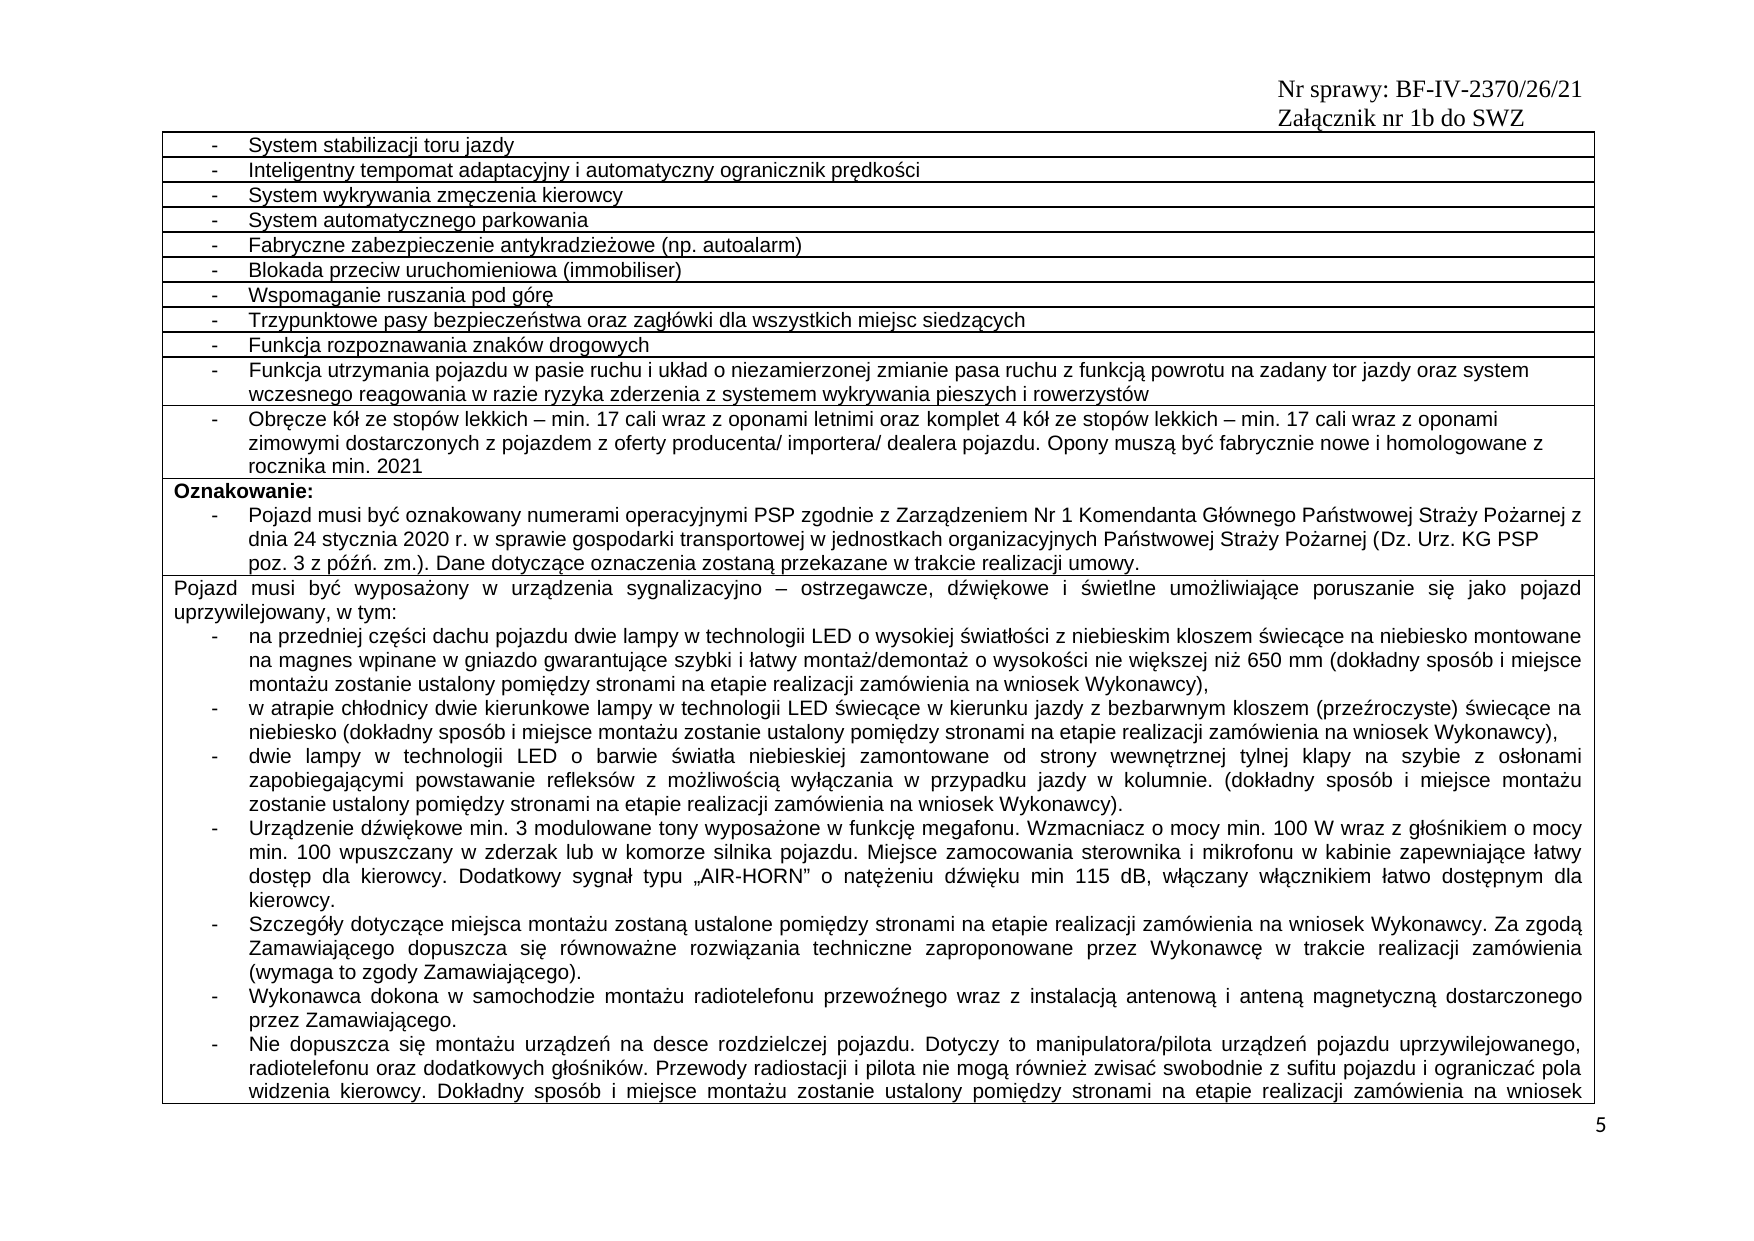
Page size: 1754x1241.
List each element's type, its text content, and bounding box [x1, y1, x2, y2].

table_cell Funkcja rozpoznawania znaków drogowych [163, 333, 1594, 356]
table_cell Wspomaganie ruszania pod górę [163, 283, 1594, 306]
table_cell System wykrywania zmęczenia kierowcy [163, 183, 1594, 206]
table_cell Inteligentny tempomat adaptacyjny i automatyczny ogranicznik prędkości [163, 158, 1594, 181]
table_cell Blokada przeciw uruchomieniowa (immobiliser) [163, 258, 1594, 281]
table_cell Trzypunktowe pasy bezpieczeństwa oraz zagłówki dla wszystkich miejsc siedzących [163, 308, 1594, 331]
table_cell Funkcja utrzymania pojazdu w pasie ruchu i układ o niezamierzonej zmianie pasa ruchu z funkcją powrotu na zadany tor jazdy oraz system wczesnego reagowania w razie ryzyka zderzenia z systemem wykrywania pieszych i rowerzystów [163, 358, 1594, 405]
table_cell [163, 576, 1594, 1103]
table_cell Obręcze kół ze stopów lekkich – min. 17 cali wraz z oponami letnimi oraz komplet 4 kół ze stopów lekkich – min. 17 cali wraz z oponami zimowymi dostarczonych z pojazdem z oferty producenta/ importera/ dealera pojazdu. Opony muszą być fabrycznie nowe i homologowane z rocznika min. 2021 [163, 406, 1594, 478]
table_cell Oznakowanie: Pojazd musi być oznakowany numerami operacyjnymi PSP zgodnie z Zarządzeniem Nr 1 Komendanta Głównego Państwowej Straży Pożarnej z dnia 24 stycznia 2020 r. w sprawie gospodarki transportowej w jednostkach organizacyjnych Państwowej Straży Pożarnej (Dz. Urz. KG PSP poz. 3 z późń. zm.). Dane dotyczące oznaczenia zostaną przekazane w trakcie realizacji umowy. [163, 479, 1594, 575]
table_cell System stabilizacji toru jazdy [163, 133, 1594, 156]
table_cell System automatycznego parkowania [163, 208, 1594, 231]
table_cell Fabryczne zabezpieczenie antykradzieżowe (np. autoalarm) [163, 233, 1594, 256]
